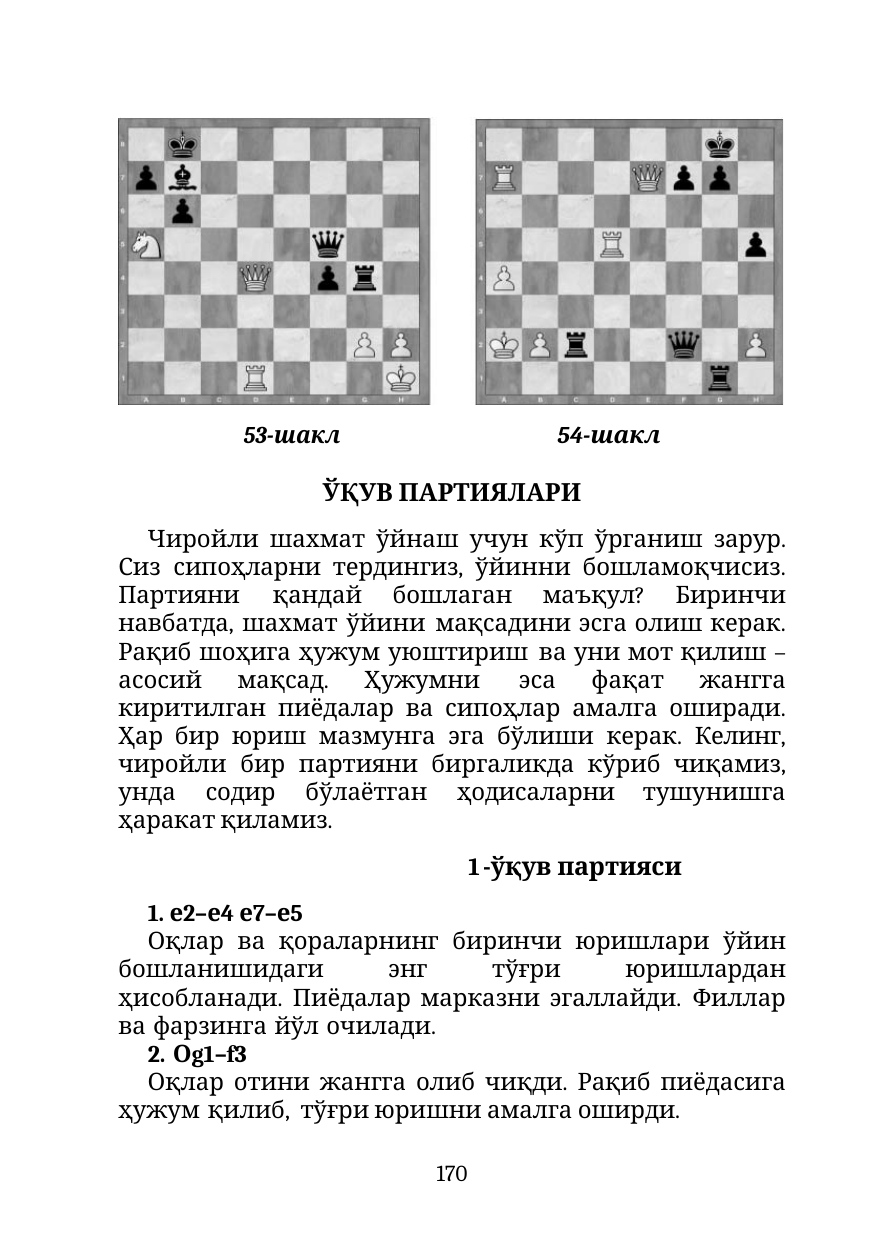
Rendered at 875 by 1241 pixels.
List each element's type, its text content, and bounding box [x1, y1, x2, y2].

subtitle -ўқув партияси [353, 853, 797, 882]
subtitle 53-шакл 54-шакл [107, 421, 797, 449]
text Оқлар ва қораларнинг биринчи юришлари ўйин бошланишидаги энг тўғри юришлардан ҳисобланади. Пиёдалар марказни эгаллайди. Филлар ва фарзинга йўл очилади. [118, 928, 786, 1040]
subtitle Оg1–f3 [148, 1041, 797, 1068]
picture [118, 117, 784, 405]
text 170 [107, 1161, 797, 1187]
text Чиройли шахмат ўйнаш учун кўп ўрганиш зарур. Сиз сипоҳларни тердингиз, ўйинни бошламоқчисиз. Партияни қандай бошлаган маъқул? Биринчи навбатда, шахмат ўйини мақсадини эсга олиш керак. Рақиб шоҳига ҳужум уюштириш ва уни мот қилиш – асосий мақсад. Ҳужумни эса фақат жангга киритилган пиёдалар ва сипоҳлар амалга оширади. Ҳар бир юриш мазмунга эга бўлиши керак. Келинг, чиройли бир партияни биргаликда кўриб чиқамиз, унда содир бўлаётган ҳодисаларни тушунишга ҳаракат қиламиз. [118, 526, 786, 835]
subtitle 1. е2–е4 е7–е5 [148, 900, 797, 927]
subtitle ЎҚУВ ПАРТИЯЛАРИ [107, 479, 797, 508]
text Оқлар отини жангга олиб чиқди. Рақиб пиёдасига ҳужум қилиб, тўғри юришни амалга оширди. [118, 1069, 786, 1124]
